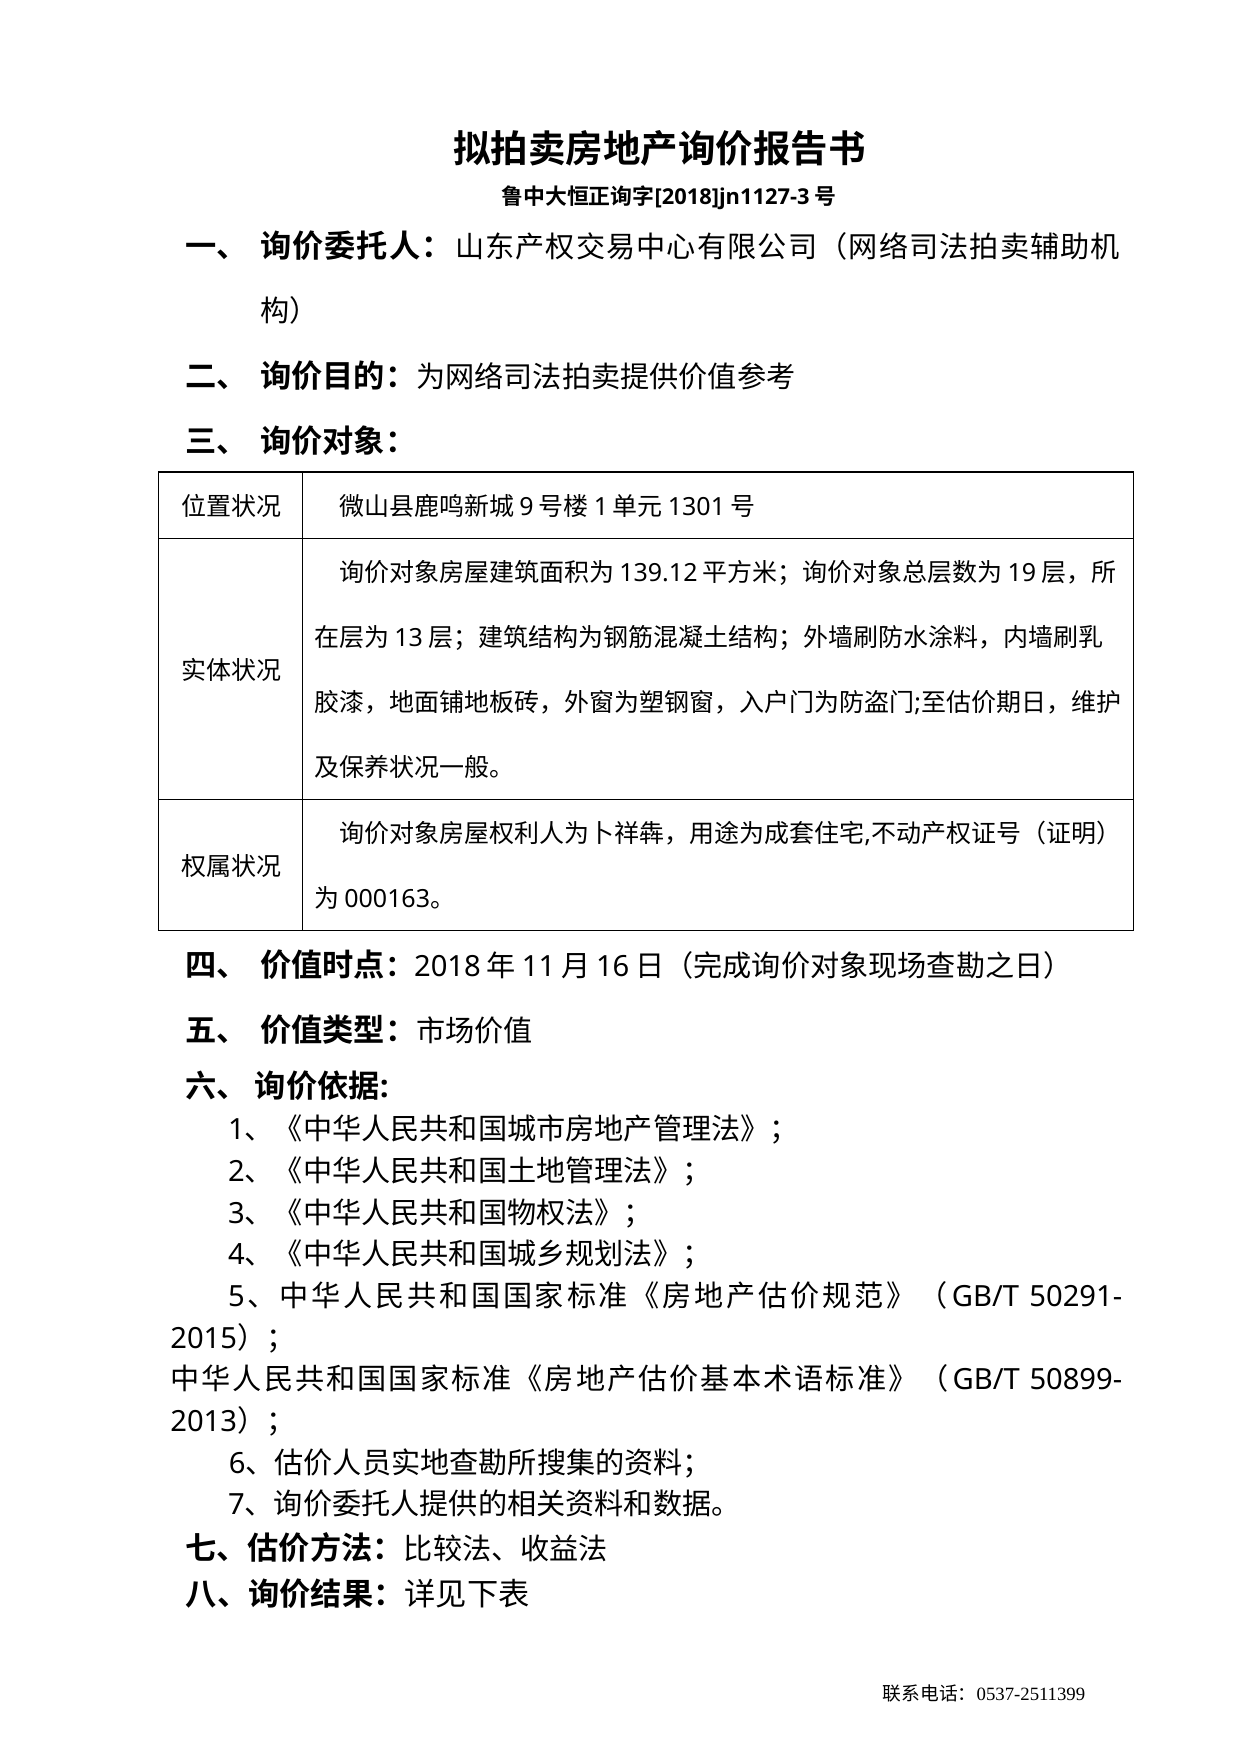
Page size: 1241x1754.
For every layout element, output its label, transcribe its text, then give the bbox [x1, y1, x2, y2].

text 7、询价委托人提供的相关资料和数据。 [170, 1481, 1122, 1523]
text 拟拍卖房地产询价报告书 [170, 114, 1122, 179]
list 询价目的：为网络司法拍卖提供价值参考 [185, 341, 1122, 406]
text 八、询价结果：详见下表 [170, 1569, 1122, 1615]
table_cell 权属状况 [159, 800, 302, 929]
text 鲁中大恒正询字[2018]jn1127-3号 [170, 179, 1122, 211]
table_cell 询价对象房屋权利人为卜祥犇，用途为成套住宅,不动产权证号（证明）为000163。 [303, 800, 1133, 929]
text 6、估价人员实地查勘所搜集的资料； [170, 1440, 1122, 1481]
text 六、 询价依据: [185, 1061, 1122, 1106]
list 询价委托人：山东产权交易中心有限公司（网络司法拍卖辅助机构） [185, 211, 1122, 341]
table_header 位置状况 [159, 473, 302, 537]
text 2、《中华人民共和国土地管理法》； [170, 1148, 1122, 1190]
list 询价对象： [185, 406, 1122, 471]
list 价值时点：2018年11月16日（完成询价对象现场查勘之日） [185, 931, 1122, 996]
text 七、估价方法：比较法、收益法 [185, 1523, 1122, 1569]
text 4、《中华人民共和国城乡规划法》； [170, 1231, 1122, 1273]
list 价值类型：市场价值 [185, 996, 1122, 1061]
table_cell 询价对象房屋建筑面积为139.12平方米；询价对象总层数为19层，所在层为13层；建筑结构为钢筋混凝土结构；外墙刷防水涂料，内墙刷乳胶漆，地面铺地板砖，外窗为塑钢窗，入户门为防盗门;至估价期日，维护及保养状况一般。 [303, 539, 1133, 798]
text 3、《中华人民共和国物权法》； [170, 1190, 1122, 1231]
table_header 微山县鹿鸣新城9号楼1单元1301号 [303, 473, 1133, 537]
text 1、《中华人民共和国城市房地产管理法》； [170, 1106, 1122, 1148]
table_cell 实体状况 [159, 539, 302, 798]
text 中华人民共和国国家标准《房地产估价基本术语标准》（GB/T 50899-2013）； [170, 1356, 1122, 1440]
text 5、中华人民共和国国家标准《房地产估价规范》（GB/T 50291-2015）； [170, 1273, 1122, 1356]
